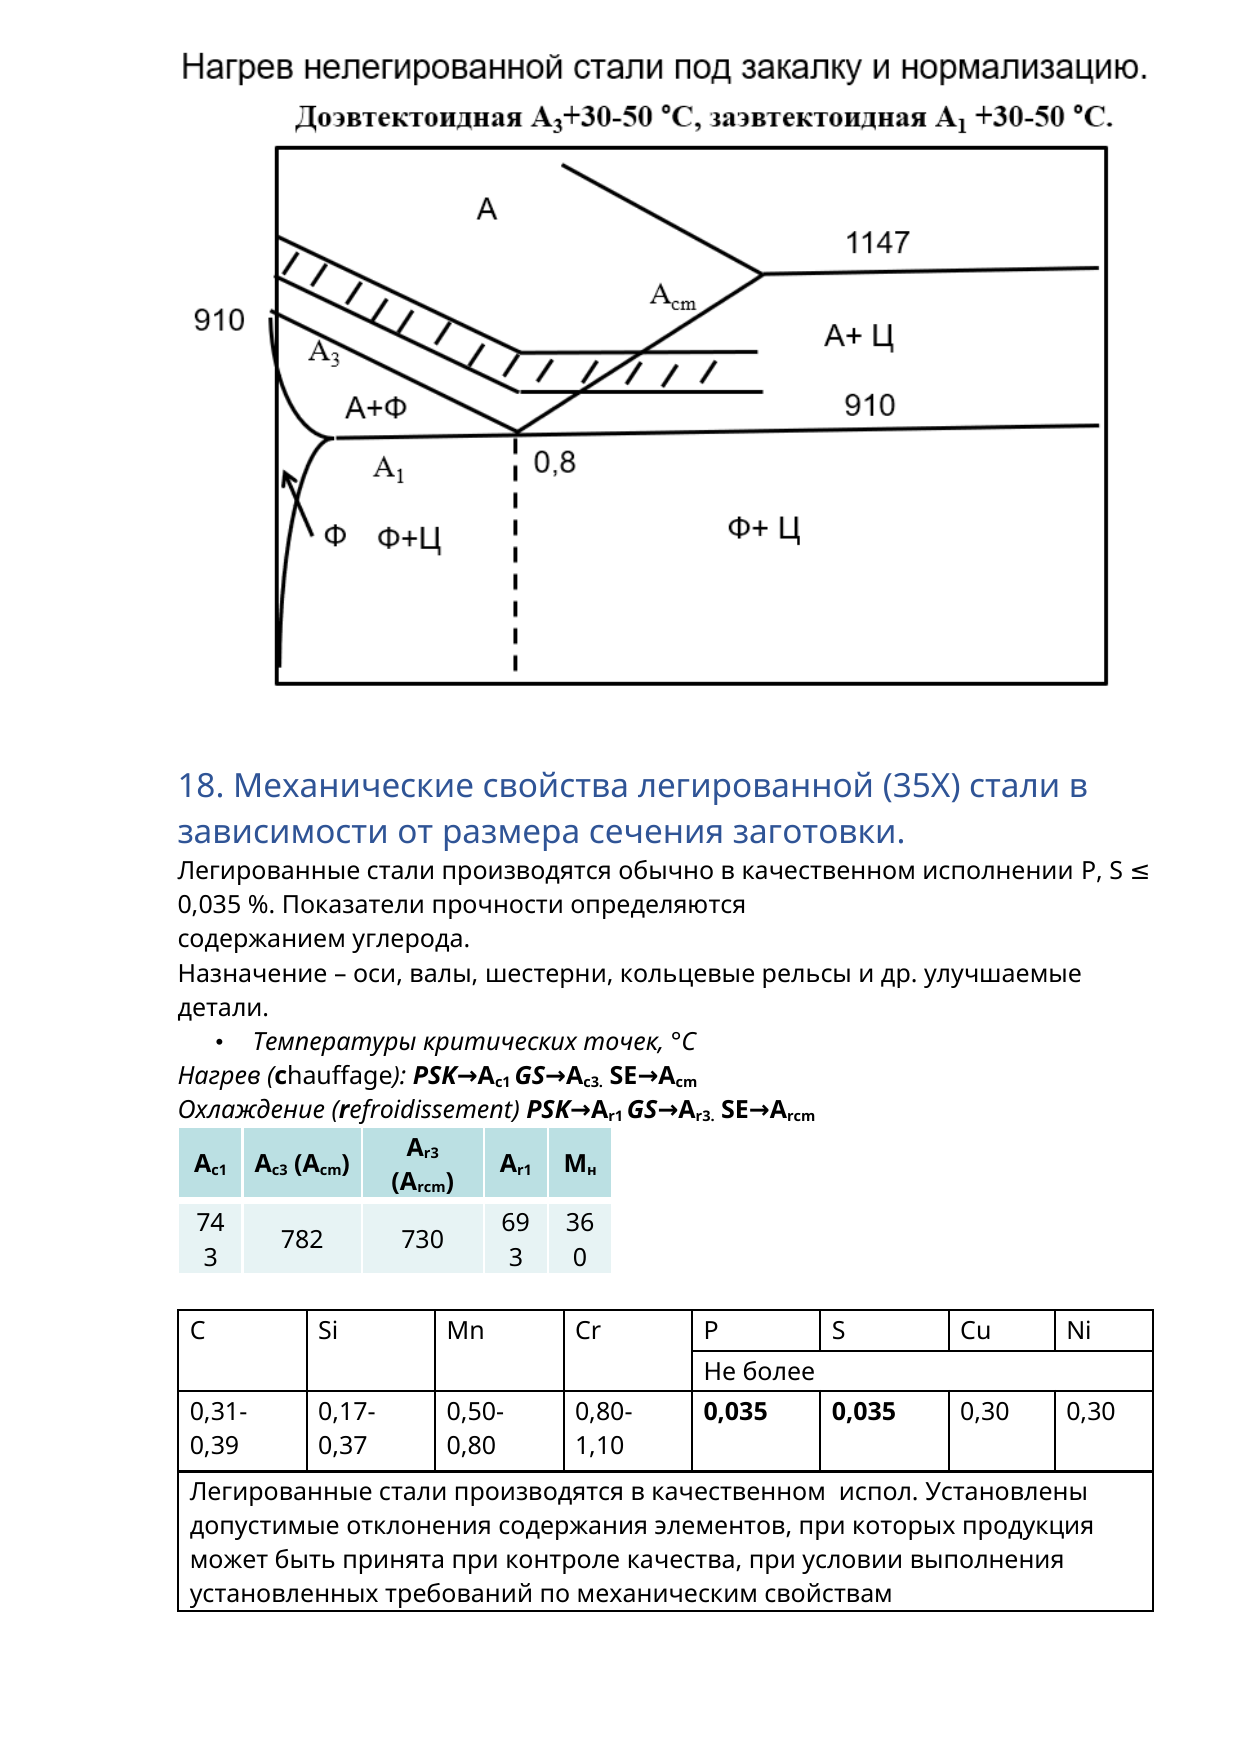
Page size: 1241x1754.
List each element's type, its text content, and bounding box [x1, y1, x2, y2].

table_cell 360 [549, 1204, 611, 1273]
table_cell 0,035 [693, 1392, 819, 1470]
text Нагрев (chauffage): PSK→Ас1 GS→Ас3. SE→Аcm [177, 1057, 1152, 1091]
table_cell Не более [693, 1352, 1152, 1390]
table_cell 0,31-0,39 [179, 1392, 306, 1470]
list Температуры критических точек, °С [215, 1023, 1152, 1057]
text содержанием углерода. [177, 921, 1152, 955]
table_header Мн [549, 1128, 611, 1197]
table_header Ас1 [179, 1128, 241, 1197]
picture [177, 44, 1152, 704]
table_header Ni [1056, 1311, 1152, 1349]
table_cell 0,30 [1056, 1392, 1152, 1470]
table_cell 0,50-0,80 [436, 1392, 563, 1470]
text Назначение – оси, валы, шестерни, кольцевые рельсы и др. улучшаемые детали. [177, 955, 1152, 1023]
table_header Si [308, 1311, 434, 1390]
table_header Mn [436, 1311, 563, 1390]
text Легированные стали производятся обычно в качественном исполнении P, S ≤ 0,035 %. Показатели прочности определяются [177, 853, 1152, 921]
table_header S [821, 1311, 948, 1349]
table_cell 782 [244, 1204, 361, 1273]
table_cell Легированные стали производятся в качественном испол. Установлены допустимые отклонения содержания элементов, при которых продукция может быть принята при контроле качества, при условии выполнения установленных требований по механическим свойствам [179, 1473, 1152, 1610]
table_cell 743 [179, 1204, 241, 1273]
table_header C [179, 1311, 306, 1390]
table_header Ас3 (Аcm) [244, 1128, 361, 1197]
table_cell 730 [363, 1204, 483, 1273]
table_header Аr3 (Аrсm) [363, 1128, 483, 1197]
table_cell 0,035 [821, 1392, 948, 1470]
table_cell 0,30 [950, 1392, 1054, 1470]
table_cell 693 [485, 1204, 547, 1273]
subtitle 18. Механические свойства легированной (35Х) стали в зависимости от размера сечения заготовки. [177, 762, 1152, 853]
table_header P [693, 1311, 819, 1349]
table_header Cr [565, 1311, 691, 1390]
table_header Cu [950, 1311, 1054, 1349]
table_cell 0,17-0,37 [308, 1392, 434, 1470]
table_header Аr1 [485, 1128, 547, 1197]
text Охлаждение (refroidissement) PSK→Аr1 GS→Аr3. SE→Аrcm [177, 1091, 1152, 1126]
table_cell 0,80-1,10 [565, 1392, 691, 1470]
